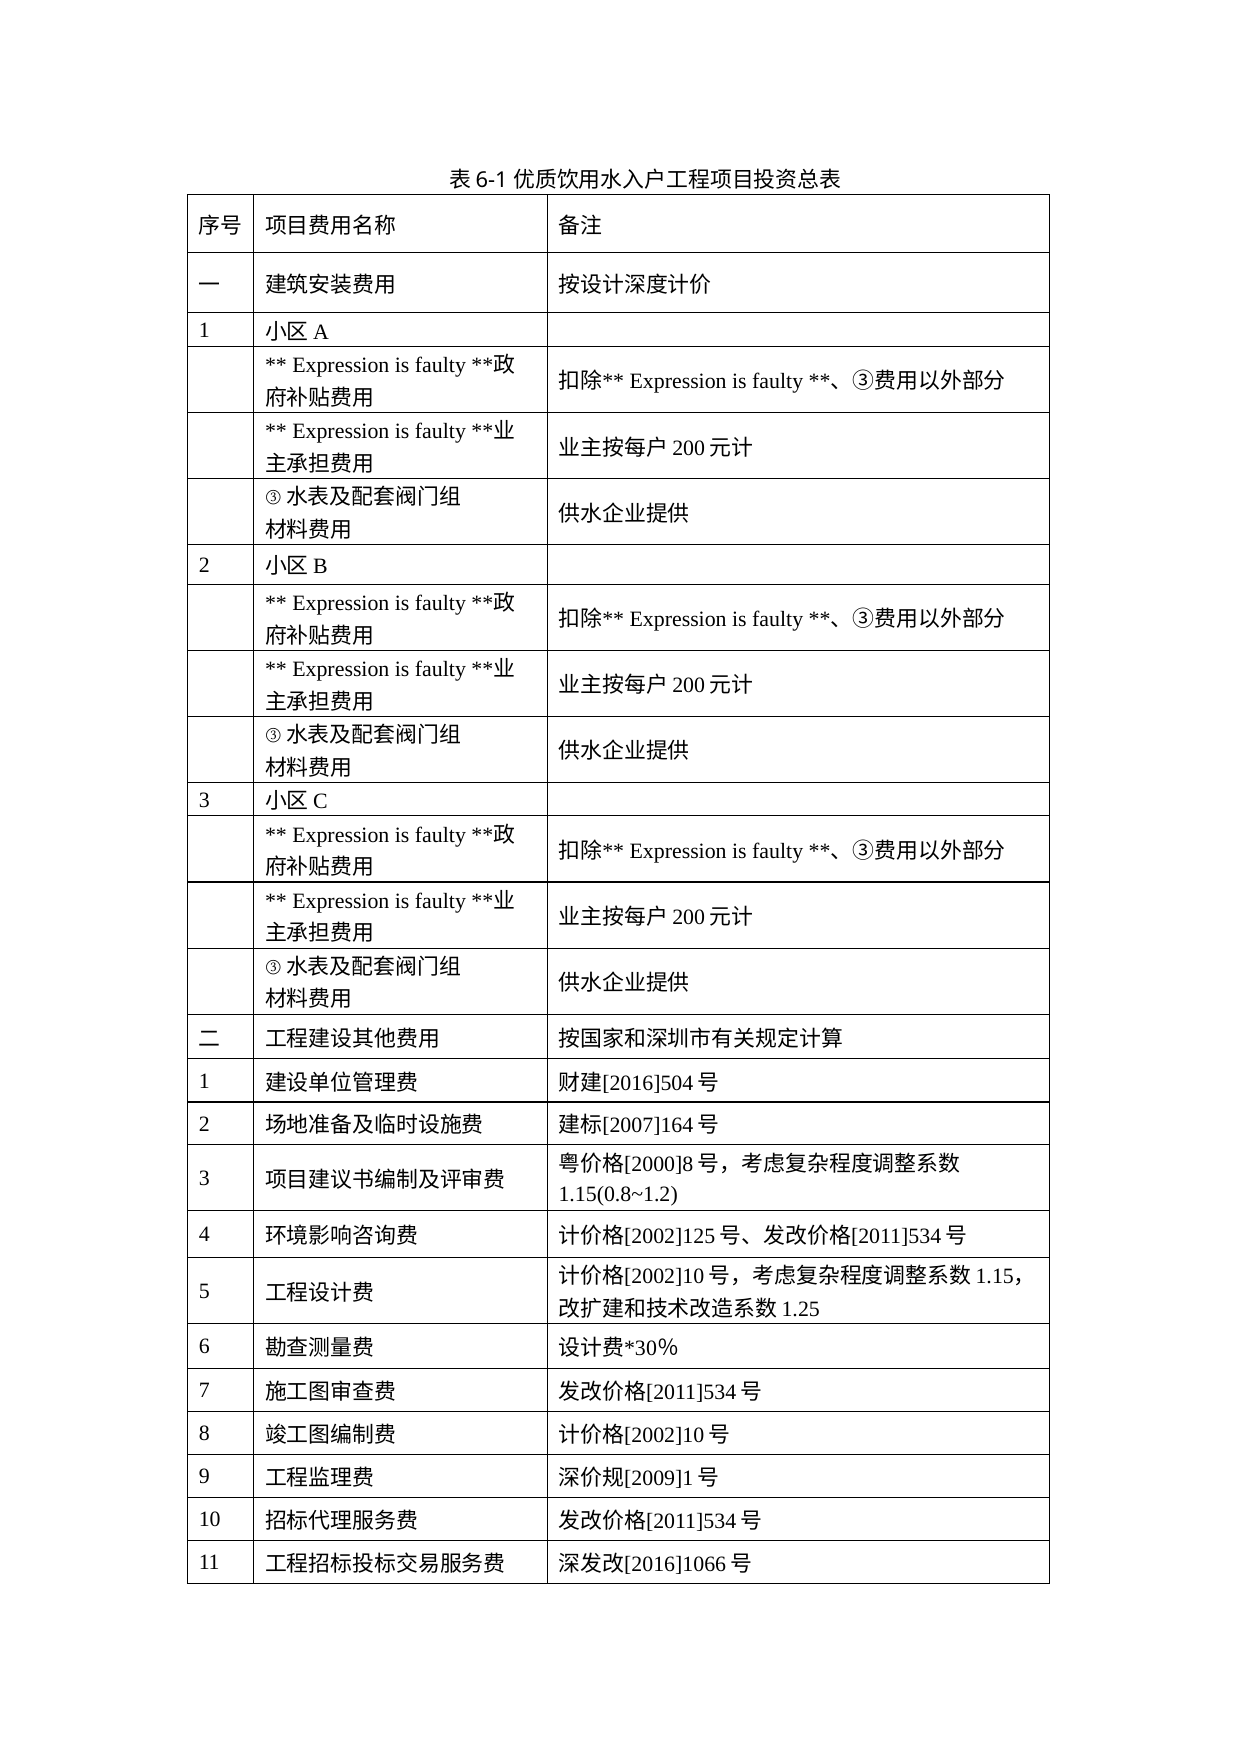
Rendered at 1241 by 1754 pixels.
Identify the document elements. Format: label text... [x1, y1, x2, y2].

table_header 项目费用名称 [254, 195, 547, 252]
table_cell [548, 783, 1049, 815]
table_cell [188, 717, 253, 782]
table_cell [188, 347, 253, 412]
table_cell 10 [188, 1498, 253, 1540]
table_cell 5 [188, 1258, 253, 1323]
table_cell 小区C [254, 783, 547, 815]
table_cell [188, 816, 253, 881]
table_cell 4 [188, 1211, 253, 1257]
table_cell 施工图审查费 [254, 1369, 547, 1411]
table_cell [188, 479, 253, 544]
table_cell 场地准备及临时设施费 [254, 1103, 547, 1144]
table_header 序号 [188, 195, 253, 252]
table_cell 工程设计费 [254, 1258, 547, 1323]
table_cell [548, 313, 1049, 346]
table_cell 计价格[2002]125号、发改价格[2011]534号 [548, 1211, 1049, 1257]
table_cell 一 [188, 253, 253, 312]
table_cell 业主按每户200元计 [548, 413, 1049, 478]
text 表6-1 优质饮用水入户工程项目投资总表 [187, 162, 1053, 194]
table_cell 项目建议书编制及评审费 [254, 1145, 547, 1210]
table_cell 工程建设其他费用 [254, 1015, 547, 1058]
table_cell 供水企业提供 [548, 949, 1049, 1013]
table_cell 1 [188, 1059, 253, 1101]
table_cell 二 [188, 1015, 253, 1058]
table_cell 业主按每户200元计 [548, 651, 1049, 716]
table_cell ①政府补贴费用 [254, 347, 547, 412]
table_cell 11 [188, 1541, 253, 1583]
table_cell 建标[2007]164号 [548, 1103, 1049, 1144]
table_cell ③水表及配套阀门组 材料费用 [254, 479, 547, 544]
table_cell 发改价格[2011]534号 [548, 1369, 1049, 1411]
table_cell [548, 545, 1049, 584]
table_cell 计价格[2002]10号，考虑复杂程度调整系数1.15，改扩建和技术改造系数1.25 [548, 1258, 1049, 1323]
table_cell 财建[2016]504号 [548, 1059, 1049, 1101]
table_cell [188, 949, 253, 1013]
table_cell 9 [188, 1455, 253, 1497]
table_cell 扣除②、③费用以外部分 [548, 585, 1049, 650]
table_cell ①政府补贴费用 [254, 585, 547, 650]
table_cell 扣除②、③费用以外部分 [548, 816, 1049, 881]
table_cell 深价规[2009]1号 [548, 1455, 1049, 1497]
table_cell 粤价格[2000]8号，考虑复杂程度调整系数1.15(0.8~1.2) [548, 1145, 1049, 1210]
table_cell 扣除②、③费用以外部分 [548, 347, 1049, 412]
table_cell 3 [188, 783, 253, 815]
table_header 备注 [548, 195, 1049, 252]
table_cell ②业主承担费用 [254, 883, 547, 947]
table_cell [188, 585, 253, 650]
table_cell 工程监理费 [254, 1455, 547, 1497]
table_cell 按设计深度计价 [548, 253, 1049, 312]
table_cell 深发改[2016]1066号 [548, 1541, 1049, 1583]
table_cell [188, 883, 253, 947]
table_cell 8 [188, 1412, 253, 1454]
table_cell ②业主承担费用 [254, 413, 547, 478]
table_cell ③水表及配套阀门组 材料费用 [254, 949, 547, 1013]
table_cell [188, 651, 253, 716]
table_cell 设计费*30％ [548, 1324, 1049, 1368]
table_cell 3 [188, 1145, 253, 1210]
table_cell 建筑安装费用 [254, 253, 547, 312]
table_cell 1 [188, 313, 253, 346]
table_cell 6 [188, 1324, 253, 1368]
table_cell 工程招标投标交易服务费 [254, 1541, 547, 1583]
table_cell 小区B [254, 545, 547, 584]
table_cell 招标代理服务费 [254, 1498, 547, 1540]
table_cell 发改价格[2011]534号 [548, 1498, 1049, 1540]
table_cell ②业主承担费用 [254, 651, 547, 716]
table_cell 勘查测量费 [254, 1324, 547, 1368]
table_cell 按国家和深圳市有关规定计算 [548, 1015, 1049, 1058]
table_cell 竣工图编制费 [254, 1412, 547, 1454]
table_cell ③水表及配套阀门组 材料费用 [254, 717, 547, 782]
table_cell [188, 413, 253, 478]
table_cell ①政府补贴费用 [254, 816, 547, 881]
table_cell 2 [188, 545, 253, 584]
table_cell 供水企业提供 [548, 479, 1049, 544]
table_cell 计价格[2002]10号 [548, 1412, 1049, 1454]
table_cell 小区A [254, 313, 547, 346]
table_cell 2 [188, 1103, 253, 1144]
table_cell 供水企业提供 [548, 717, 1049, 782]
table_cell 建设单位管理费 [254, 1059, 547, 1101]
table_cell 业主按每户200元计 [548, 883, 1049, 947]
table_cell 环境影响咨询费 [254, 1211, 547, 1257]
table_cell 7 [188, 1369, 253, 1411]
